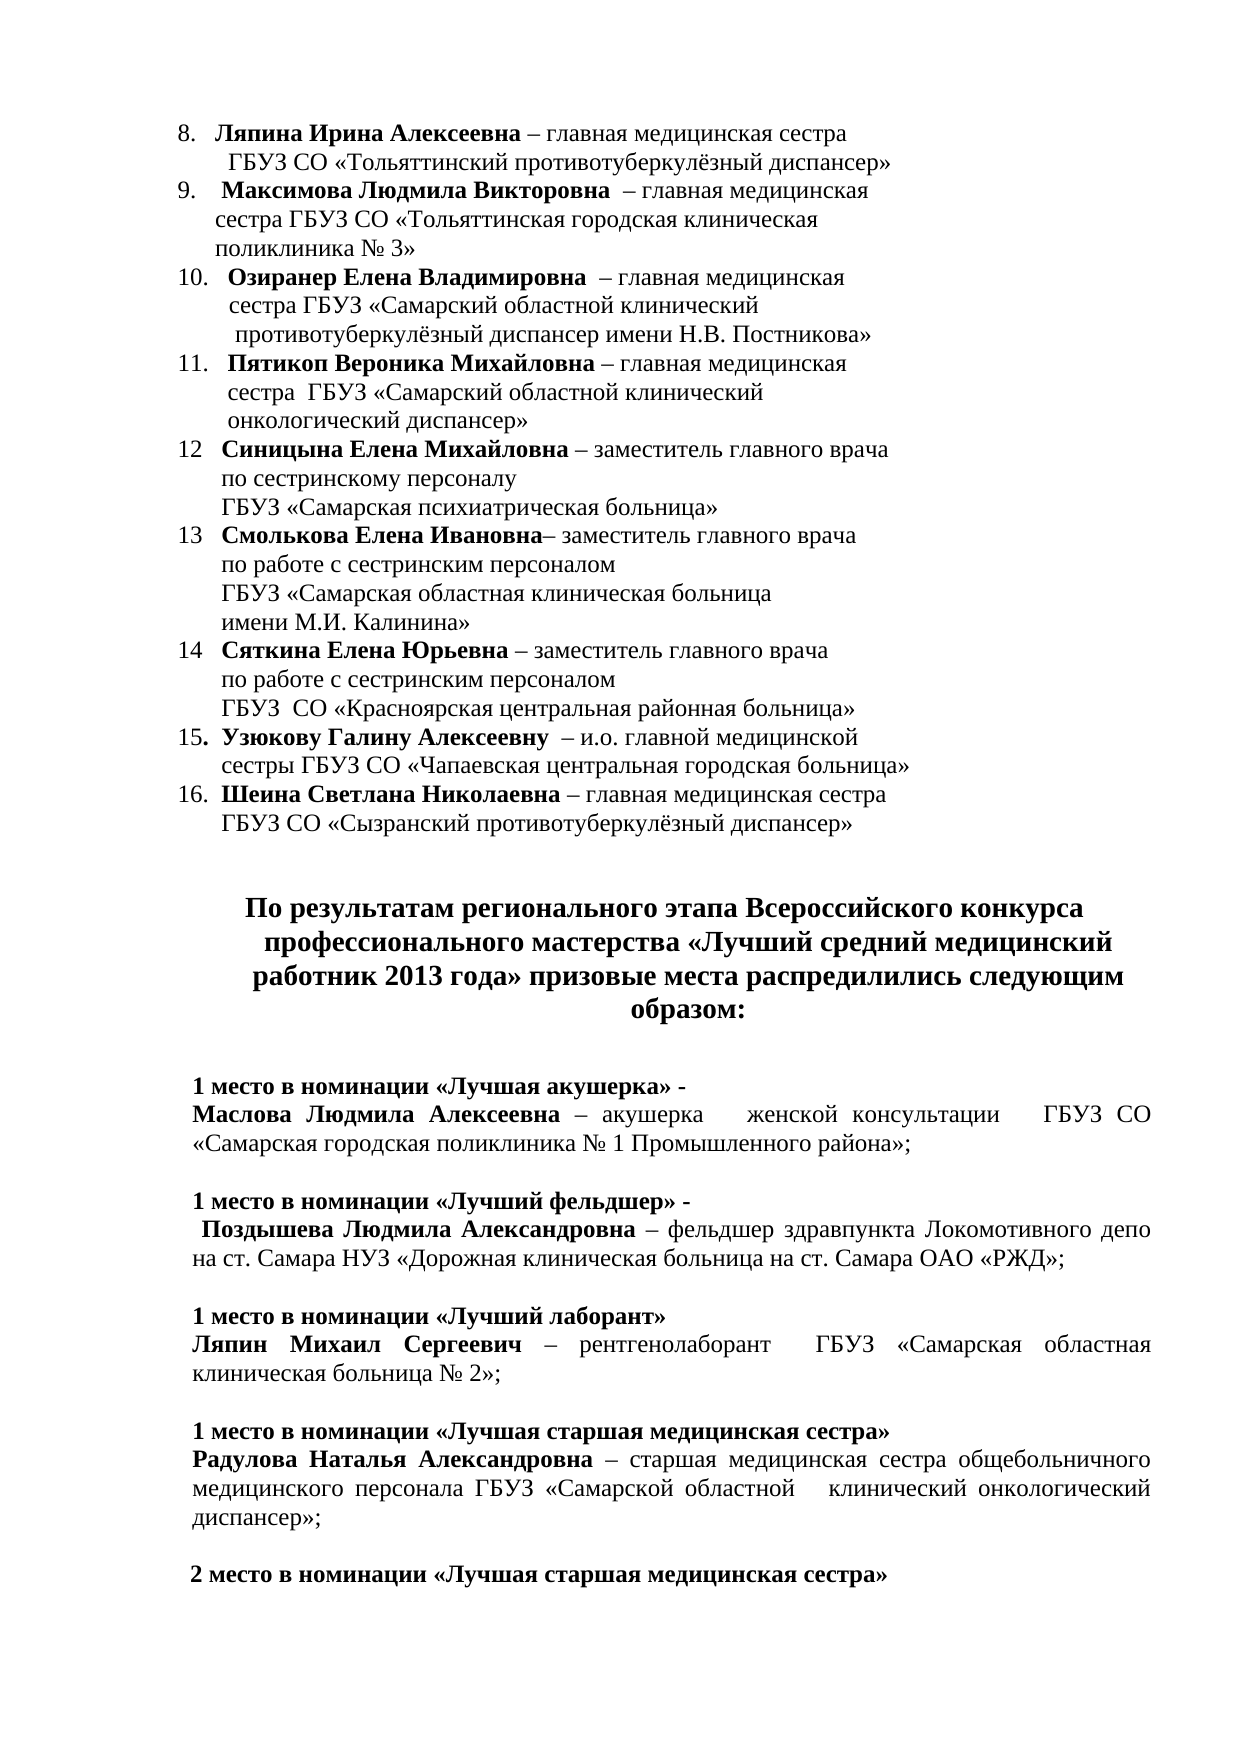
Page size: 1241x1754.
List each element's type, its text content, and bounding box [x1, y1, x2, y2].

list Максимова Людмила Викторовна – главная медицинская [177, 176, 1063, 204]
text ГБУЗ СО «Сызранский противотуберкулёзный диспансер» [177, 808, 1063, 837]
text сестра ГБУЗ «Самарский областной клинический [215, 377, 1063, 406]
text сестра ГБУЗ СО «Тольяттинская городская клиническая [177, 204, 1063, 233]
list Ляпина Ирина Алексеевна – главная медицинская сестра [177, 118, 1063, 147]
text По результатам регионального этапа Всероссийского конкурса профессионального мастерства «Лучший средний медицинский работник 2013 года» призовые места распредилились следующим образом: [177, 891, 1152, 1025]
text по работе с сестринским персоналом [177, 549, 1063, 578]
text противотуберкулёзный диспансер имени Н.В. Постникова» [229, 319, 1063, 348]
list Поздышева Людмила Александровна – фельдшер здравпункта Локомотивного депо на ст. Самара НУЗ «Дорожная клиническая больница на ст. Самара ОАО «РЖД»; [192, 1214, 1152, 1272]
list 1 место в номинации «Лучший фельдшер» - [192, 1186, 1152, 1214]
text 15. Узюкову Галину Алексеевну – и.о. главной медицинской [177, 722, 1063, 751]
list 1 место в номинации «Лучшая акушерка» - [192, 1071, 1152, 1099]
text сестры ГБУЗ СО «Чапаевская центральная городская больница» [177, 751, 1063, 779]
text сестра ГБУЗ «Самарский областной клинический [229, 291, 1063, 319]
list Радулова Наталья Александровна – старшая медицинская сестра общебольничного медицинского персонала ГБУЗ «Самарской областной клинический онкологический диспансер»; [192, 1444, 1152, 1531]
text поликлиника № 3» [177, 233, 1063, 262]
text ГБУЗ «Самарская психиатрическая больница» [177, 492, 1063, 521]
text 14 Сяткина Елена Юрьевна – заместитель главного врача [177, 636, 1063, 664]
text по работе с сестринским персоналом [177, 664, 1063, 693]
list Маслова Людмила Алексеевна – акушерка женской консультации ГБУЗ СО «Самарская городская поликлиника № 1 Промышленного района»; [192, 1099, 1152, 1157]
text по сестринскому персоналу [177, 463, 1063, 492]
text 2 место в номинации «Лучшая старшая медицинская сестра» [177, 1559, 1152, 1588]
text онкологический диспансер» [177, 406, 1063, 434]
list Ляпин Михаил Сергеевич – рентгенолаборант ГБУЗ «Самарская областная клиническая больница № 2»; [192, 1329, 1152, 1387]
text ГБУЗ СО «Красноярская центральная районная больница» [177, 693, 1063, 722]
text 12 Синицына Елена Михайловна – заместитель главного врача [177, 434, 1063, 463]
list 1 место в номинации «Лучший лаборант» [192, 1301, 1152, 1329]
list Пятикоп Вероника Михайловна – главная медицинская [177, 348, 1063, 377]
list 1 место в номинации «Лучшая старшая медицинская сестра» [192, 1416, 1152, 1444]
list Озиранер Елена Владимировна – главная медицинская [177, 262, 1063, 291]
text имени М.И. Калинина» [177, 607, 1063, 636]
text 16. Шеина Светлана Николаевна – главная медицинская сестра [177, 779, 1063, 808]
text ГБУЗ СО «Тольяттинский противотуберкулёзный диспансер» [222, 147, 1063, 176]
text 13 Смолькова Елена Ивановна– заместитель главного врача [177, 521, 1063, 549]
text ГБУЗ «Самарская областная клиническая больница [177, 578, 1063, 607]
